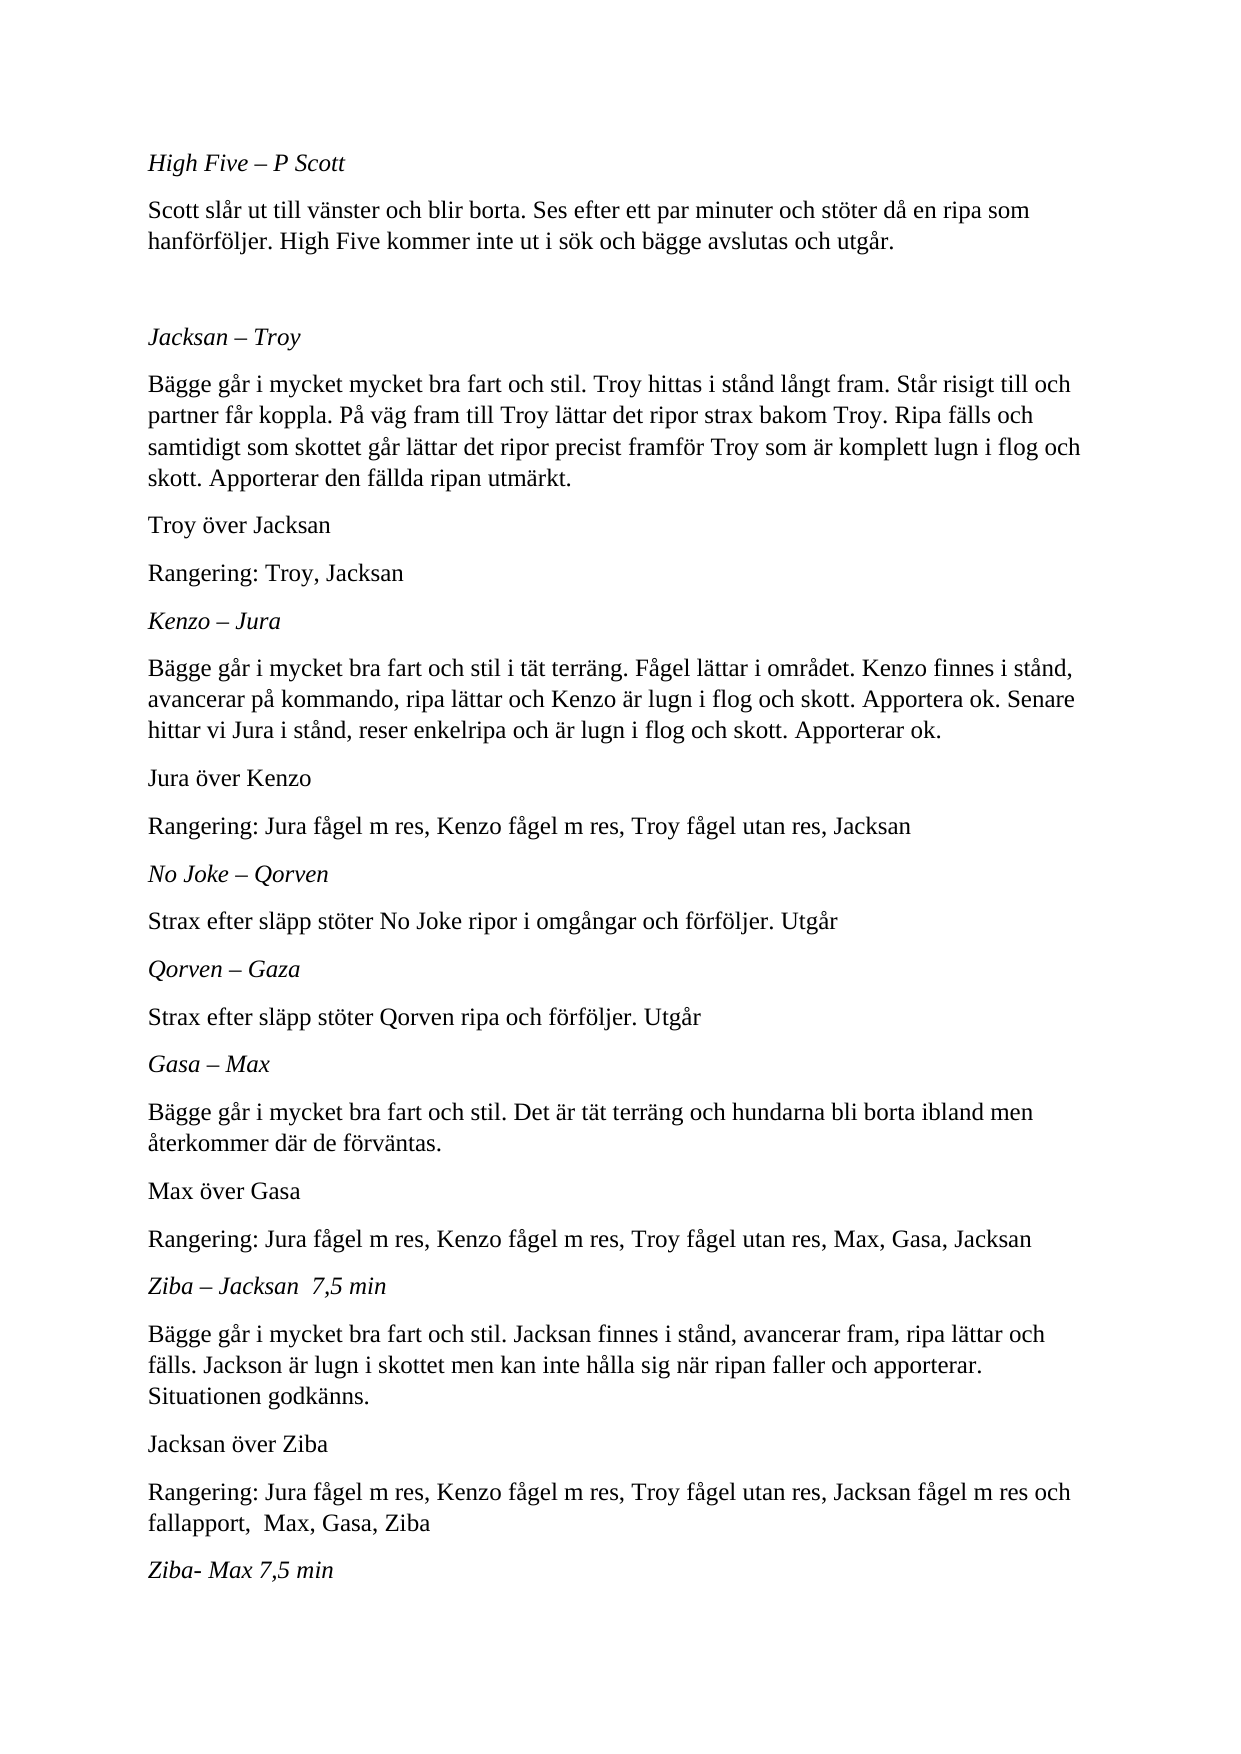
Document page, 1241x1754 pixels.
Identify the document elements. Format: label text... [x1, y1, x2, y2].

text Scott slår ut till vänster och blir borta. Ses efter ett par minuter och stöter då en ripa som hanförföljer. High Five kommer inte ut i sök och bägge avslutas och utgår. [148, 195, 1093, 255]
text Troy över Jacksan [148, 510, 1093, 539]
text Bägge går i mycket bra fart och stil. Det är tät terräng och hundarna bli borta ibland men återkommer där de förväntas. [148, 1097, 1093, 1157]
text Rangering: Jura fågel m res, Kenzo fågel m res, Troy fågel utan res, Jacksan [148, 811, 1093, 840]
text Gasa – Max [148, 1049, 1093, 1078]
text Jacksan – Troy [148, 322, 1093, 351]
text Jacksan över Ziba [148, 1429, 1093, 1458]
text Kenzo – Jura [148, 606, 1093, 634]
text Ziba – Jacksan 7,5 min [148, 1271, 1093, 1300]
text Strax efter släpp stöter No Joke ripor i omgångar och förföljer. Utgår [148, 906, 1093, 935]
text Rangering: Jura fågel m res, Kenzo fågel m res, Troy fågel utan res, Max, Gasa, Jacksan [148, 1224, 1093, 1252]
text High Five – P Scott [148, 148, 1093, 176]
text Bägge går i mycket bra fart och stil. Jacksan finnes i stånd, avancerar fram, ripa lättar och fälls. Jackson är lugn i skottet men kan inte hålla sig när ripan faller och apporterar. Situationen godkänns. [148, 1319, 1093, 1410]
text Bägge går i mycket bra fart och stil i tät terräng. Fågel lättar i området. Kenzo finnes i stånd, avancerar på kommando, ripa lättar och Kenzo är lugn i flog och skott. Apportera ok. Senare hittar vi Jura i stånd, reser enkelripa och är lugn i flog och skott. Apporterar ok. [148, 653, 1093, 744]
text Strax efter släpp stöter Qorven ripa och förföljer. Utgår [148, 1002, 1093, 1031]
text Max över Gasa [148, 1176, 1093, 1205]
text No Joke – Qorven [148, 859, 1093, 887]
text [148, 1477, 1093, 1536]
text Rangering: Troy, Jacksan [148, 558, 1093, 587]
text Jura över Kenzo [148, 763, 1093, 792]
text Ziba- Max 7,5 min [148, 1555, 1093, 1584]
text Bägge går i mycket mycket bra fart och stil. Troy hittas i stånd långt fram. Står risigt till och partner får koppla. På väg fram till Troy lättar det ripor strax bakom Troy. Ripa fälls och samtidigt som skottet går lättar det ripor precist framför Troy som är komplett lugn i flog och skott. Apporterar den fällda ripan utmärkt. [148, 369, 1093, 491]
text Qorven – Gaza [148, 954, 1093, 983]
